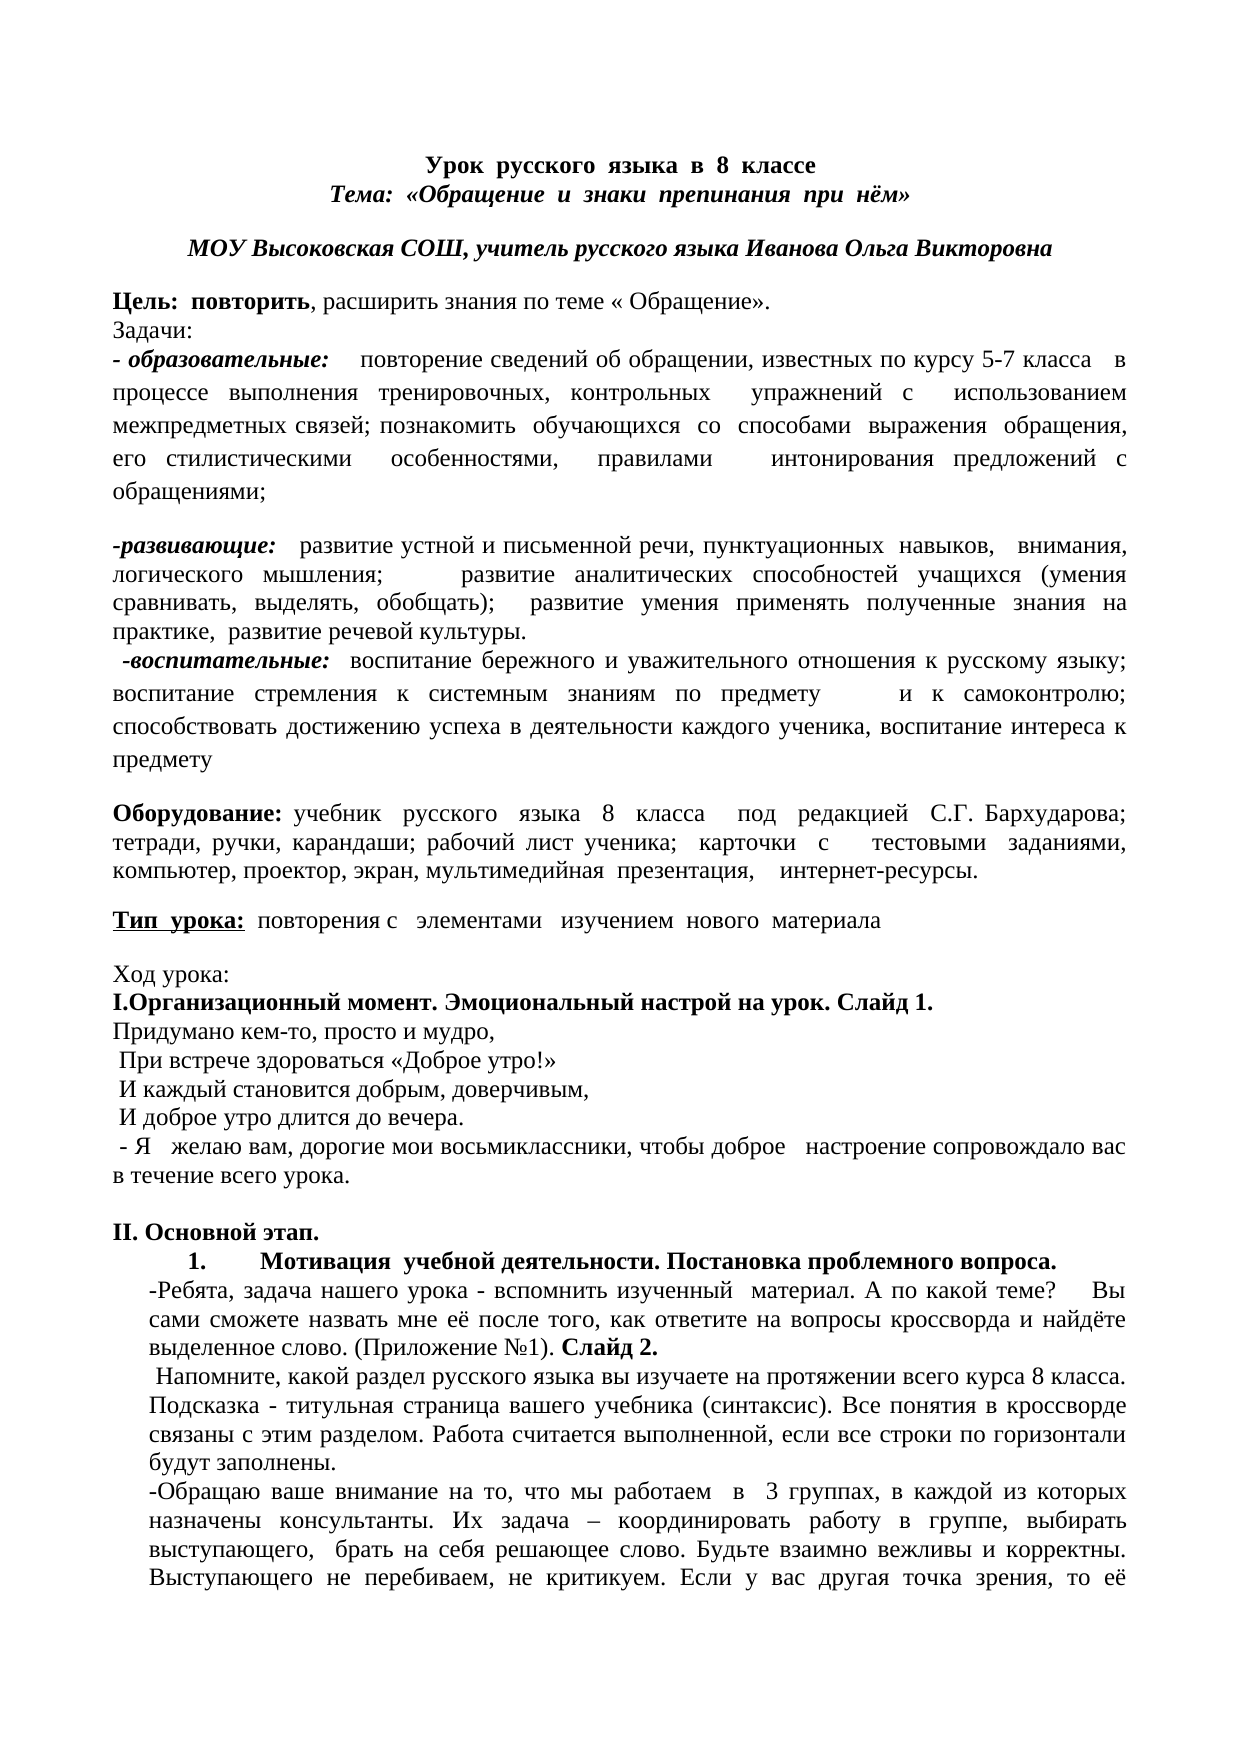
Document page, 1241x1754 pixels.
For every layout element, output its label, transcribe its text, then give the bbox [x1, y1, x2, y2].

text - Я желаю вам, дорогие мои восьмиклассники, чтобы доброе настроение сопровождало вас в течение всего урока. [112, 1131, 1128, 1189]
text -Ребята, задача нашего урока - вспомнить изученный материал. А по какой теме? Вы сами сможете назвать мне её после того, как ответите на вопросы кроссворда и найдёте выделенное слово. (Приложение №1). Слайд 2. [149, 1275, 1128, 1361]
text И каждый становится добрым, доверчивым, [112, 1074, 1128, 1102]
text I.Организационный момент. Эмоциональный настрой на урок. Слайд 1. [112, 987, 1128, 1016]
list Цель: повторить, расширить знания по теме « Обращение». [112, 286, 1128, 315]
text -развивающие: развитие устной и письменной речи, пунктуационных навыков, внимания, логического мышления; развитие аналитических способностей учащихся (умения сравнивать, выделять, обобщать); развитие умения применять полученные знания на практике, развитие речевой культуры. [112, 530, 1128, 645]
text Ход урока: [112, 959, 1128, 987]
text - образовательные: повторение сведений об обращении, известных по курсу 5-7 класса в процессе выполнения тренировочных, контрольных упражнений с использованием межпредметных связей; познакомить обучающихся со способами выражения обращения, его стилистическими особенностями, правилами интонирования предложений с обращениями; [112, 344, 1128, 505]
text Тема: «Обращение и знаки препинания при нём» [112, 179, 1128, 207]
text При встрече здороваться «Доброе утро!» [112, 1045, 1128, 1074]
list Задачи: [112, 315, 1128, 344]
text Напомните, какой раздел русского языка вы изучаете на протяжении всего курса 8 класса. Подсказка - титульная страница вашего учебника (синтаксис). Все понятия в кроссворде связаны с этим разделом. Работа считается выполненной, если все строки по горизонтали будут заполнены. [149, 1361, 1128, 1476]
list Мотивация учебной деятельности. Постановка проблемного вопроса. [187, 1246, 1128, 1275]
text МОУ Высоковская СОШ, учитель русского языка Иванова Ольга Викторовна [112, 233, 1128, 261]
text Урок русского языка в 8 классе [112, 150, 1128, 179]
text -воспитательные: воспитание бережного и уважительного отношения к русскому языку; воспитание стремления к системным знаниям по предмету и к самоконтролю; способствовать достижению успеха в деятельности каждого ученика, воспитание интереса к предмету [112, 645, 1128, 773]
text Оборудование: учебник русского языка 8 класса под редакцией С.Г. Бархударова; тетради, ручки, карандаши; рабочий лист ученика; карточки с тестовыми заданиями, компьютер, проектор, экран, мультимедийная презентация, интернет-ресурсы. [112, 798, 1128, 884]
text II. Основной этап. [112, 1217, 1128, 1246]
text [149, 1476, 1128, 1591]
text И доброе утро длится до вечера. [112, 1102, 1128, 1131]
text Тип урока: повторения с элементами изучением нового материала [112, 905, 1128, 934]
text Придумано кем-то, просто и мудро, [112, 1016, 1128, 1045]
